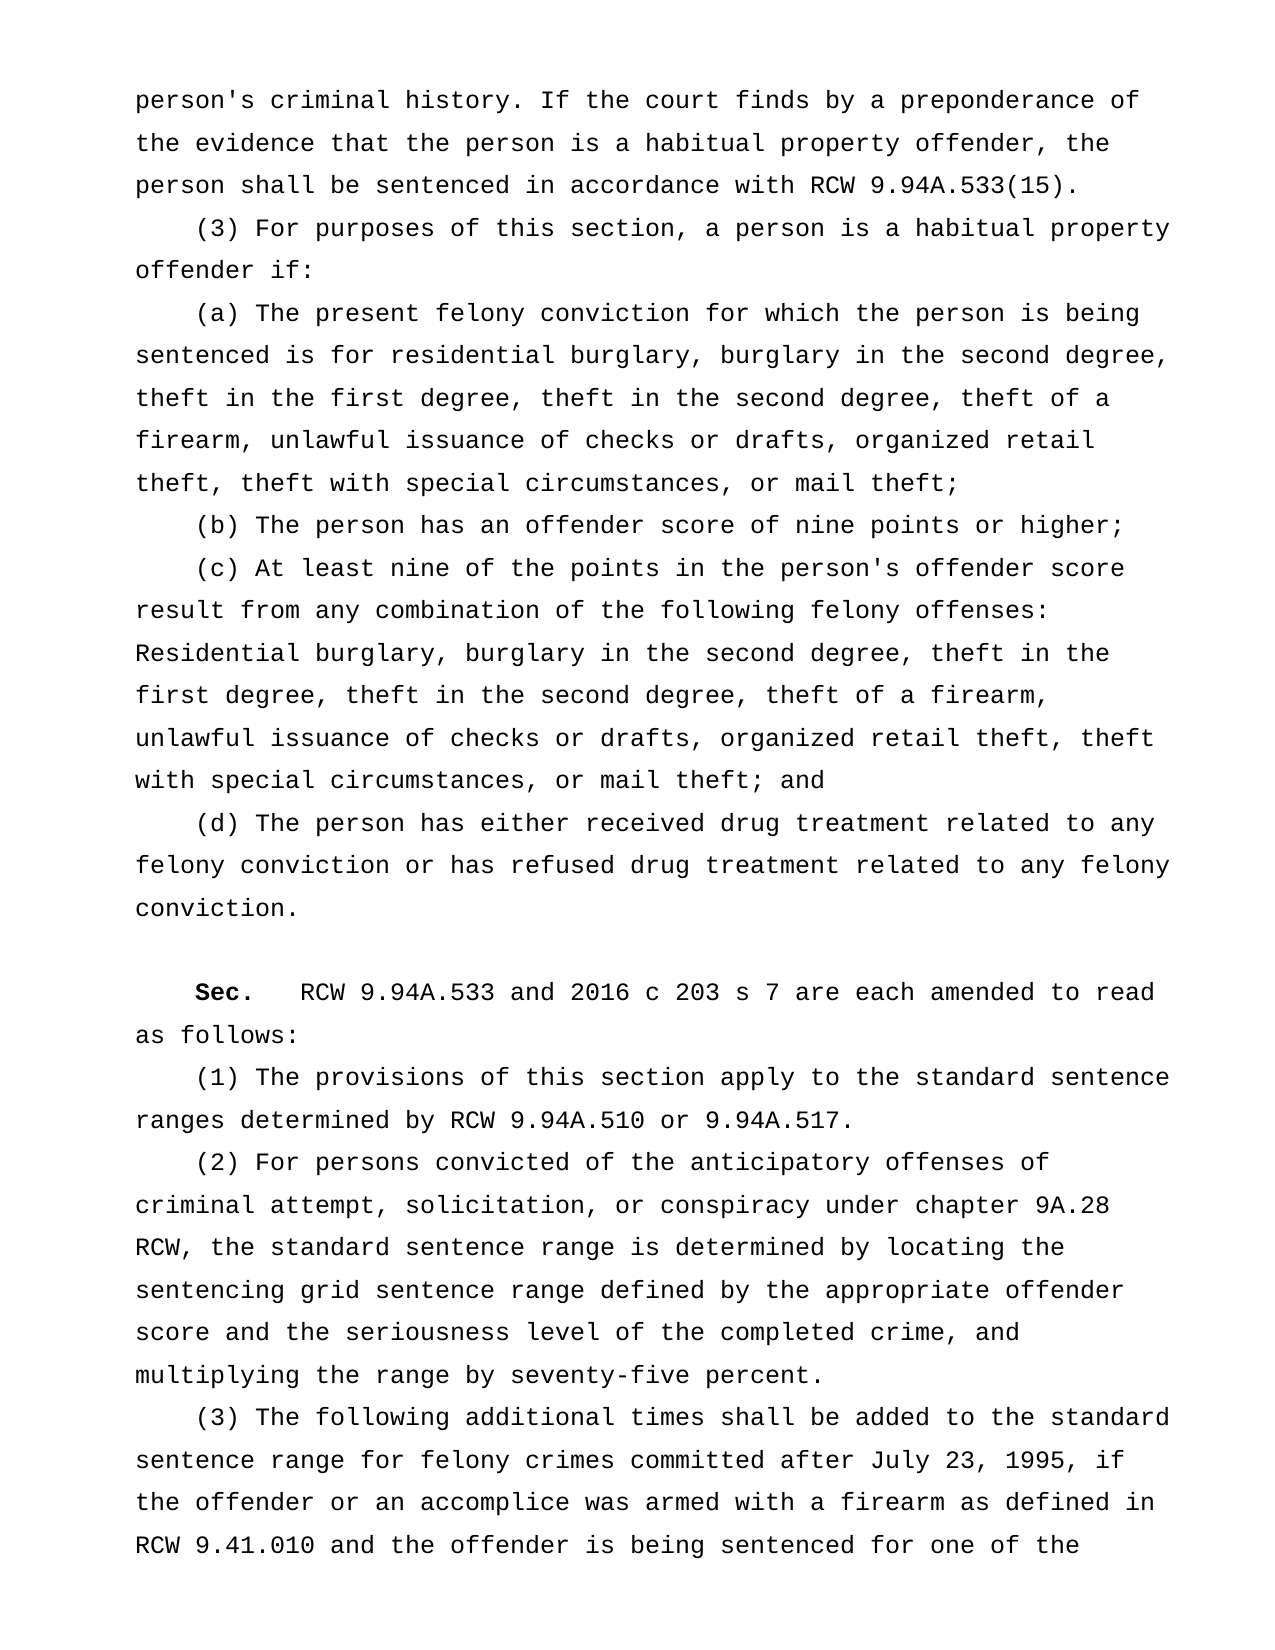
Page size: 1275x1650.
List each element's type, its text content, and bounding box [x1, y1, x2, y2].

text (d) The person has either received drug treatment related to any felony conviction or has refused drug treatment related to any felony conviction. [135, 797, 1170, 925]
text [135, 1392, 1170, 1562]
text (b) The person has an offender score of nine points or higher; [135, 500, 1170, 542]
text (a) The present felony conviction for which the person is being sentenced is for residential burglary, burglary in the second degree, theft in the first degree, theft in the second degree, theft of a firearm, unlawful issuance of checks or drafts, organized retail theft, theft with special circumstances, or mail theft; [135, 287, 1170, 500]
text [135, 75, 1170, 202]
text (3) For purposes of this section, a person is a habitual property offender if: [135, 202, 1170, 287]
text (1) The provisions of this section apply to the standard sentence ranges determined by RCW 9.94A.510 or 9.94A.517. [135, 1052, 1170, 1137]
text (2) For persons convicted of the anticipatory offenses of criminal attempt, solicitation, or conspiracy under chapter 9A.28 RCW, the standard sentence range is determined by locating the sentencing grid sentence range defined by the appropriate offender score and the seriousness level of the completed crime, and multiplying the range by seventy-five percent. [135, 1137, 1170, 1392]
text (c) At least nine of the points in the person's offender score result from any combination of the following felony offenses: Residential burglary, burglary in the second degree, theft in the first degree, theft in the second degree, theft of a firearm, unlawful issuance of checks or drafts, organized retail theft, theft with special circumstances, or mail theft; and [135, 542, 1170, 797]
text Sec. RCW 9.94A.533 and 2016 c 203 s 7 are each amended to read as follows: [135, 967, 1170, 1052]
